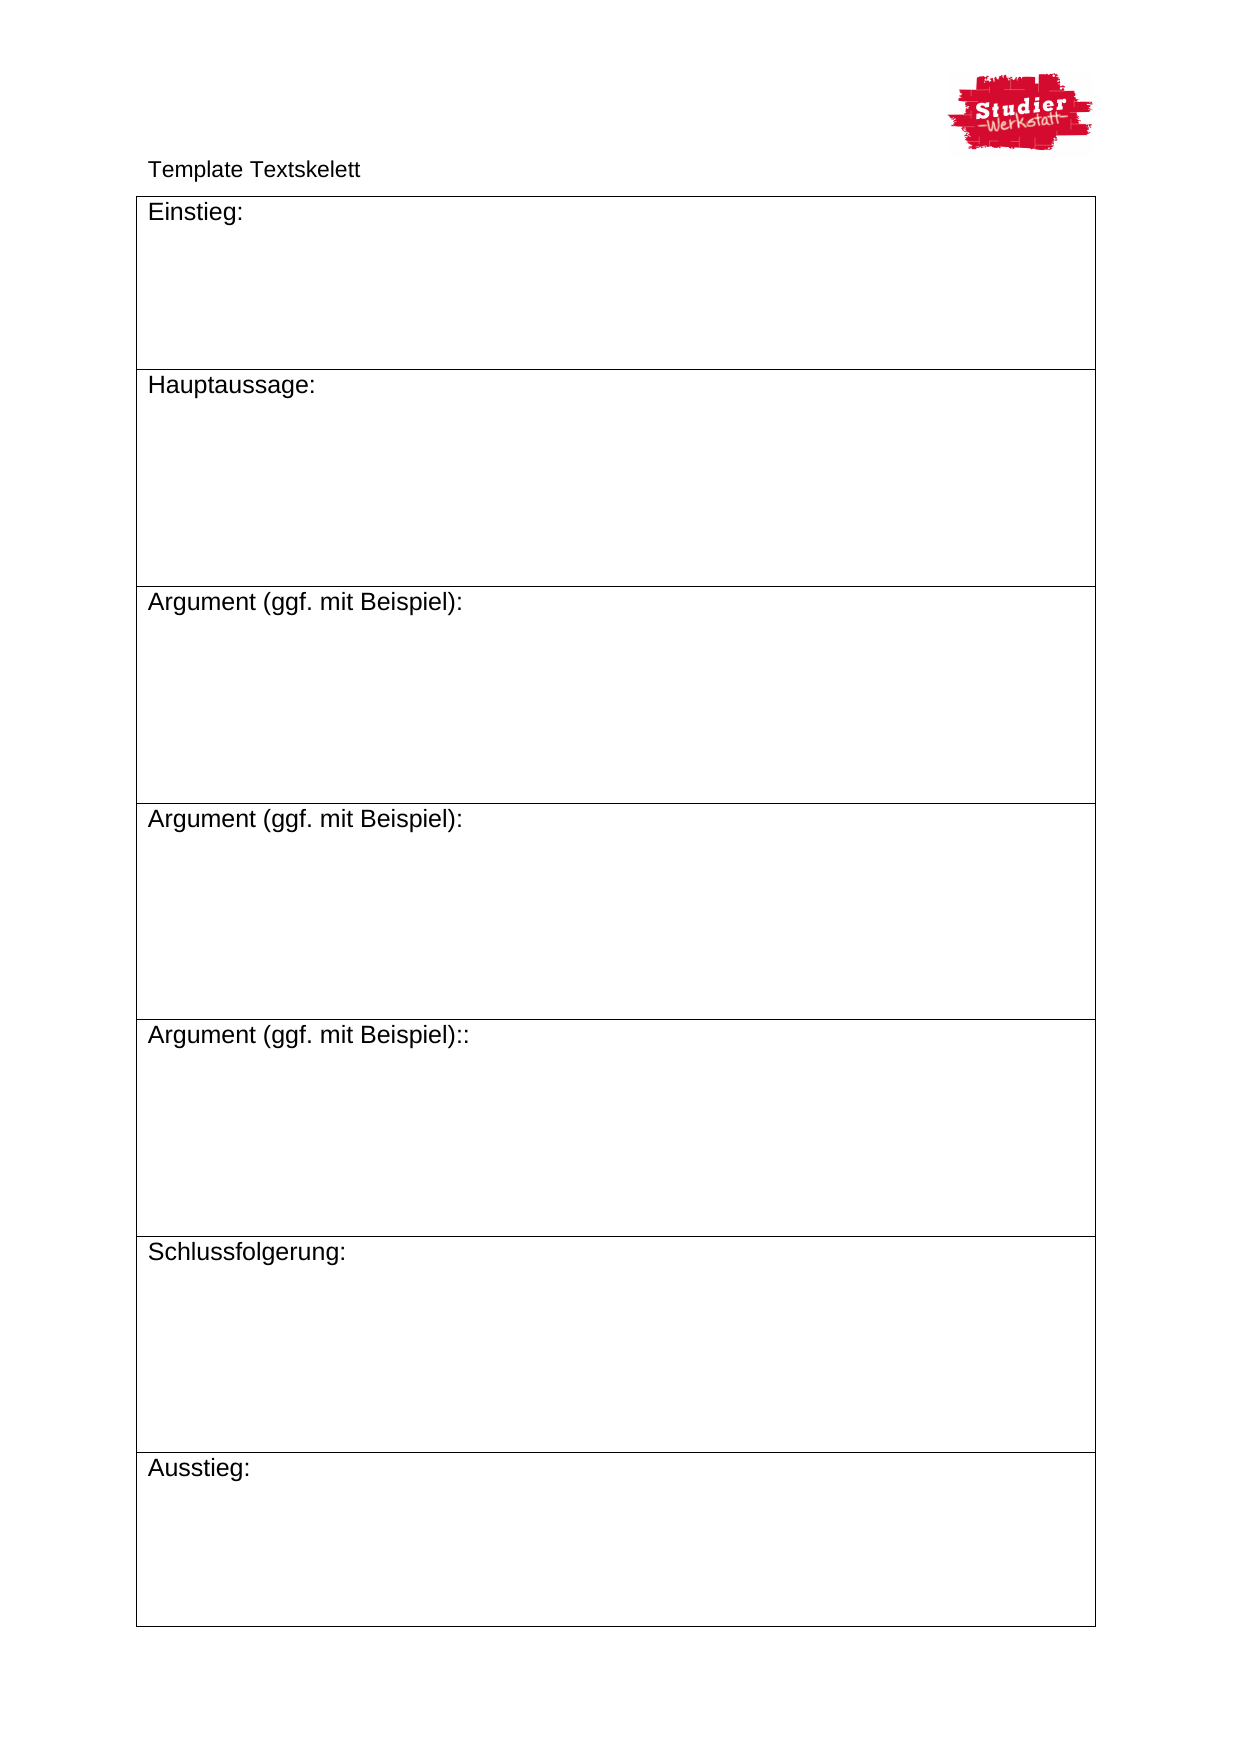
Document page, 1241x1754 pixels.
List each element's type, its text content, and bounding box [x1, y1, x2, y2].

table_cell Hauptaussage: [137, 370, 1095, 586]
table_cell Argument (ggf. mit Beispiel):: [137, 1020, 1095, 1236]
table_cell Argument (ggf. mit Beispiel): [137, 804, 1095, 1019]
table_header Einstieg: [137, 197, 1095, 369]
text Template Textskelett [148, 156, 1093, 183]
picture [947, 73, 1093, 157]
table_cell Argument (ggf. mit Beispiel): [137, 587, 1095, 802]
table_cell Schlussfolgerung: [137, 1237, 1095, 1452]
table_cell Ausstieg: [137, 1453, 1095, 1626]
